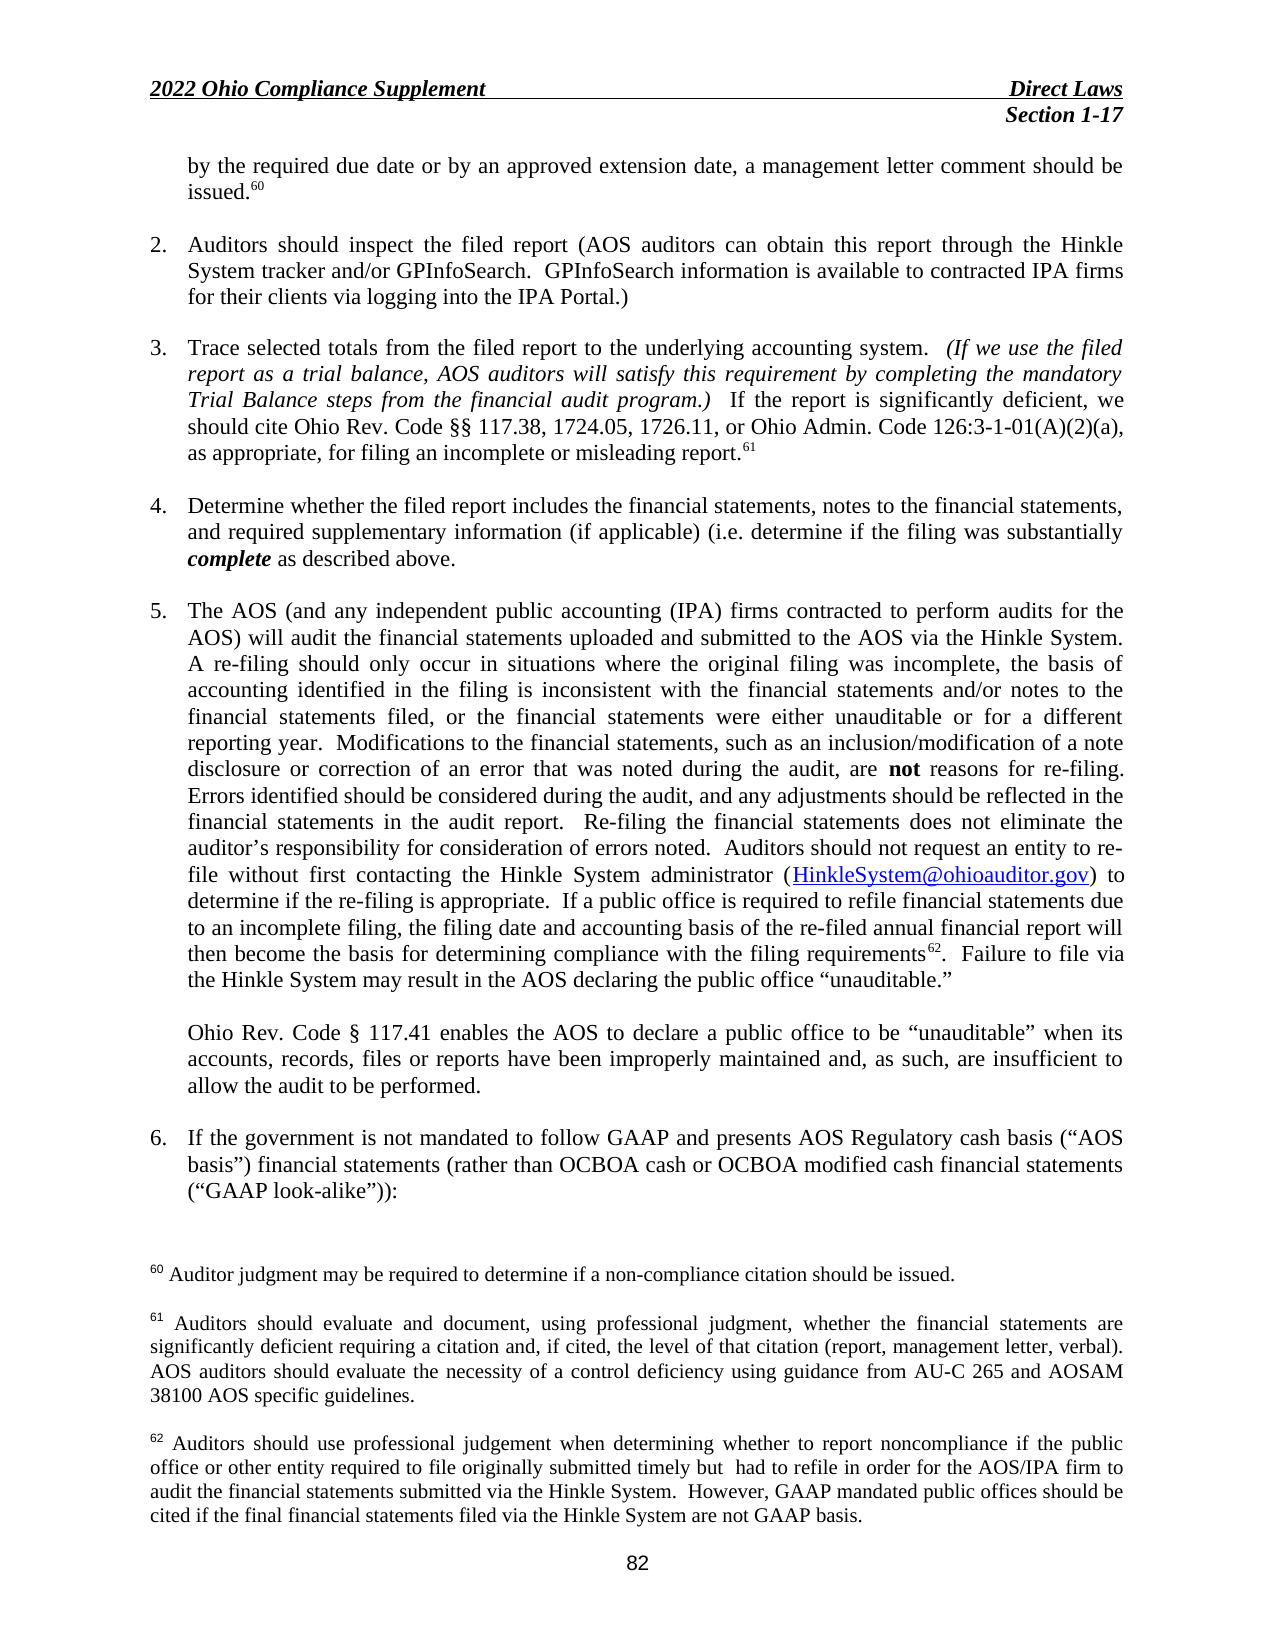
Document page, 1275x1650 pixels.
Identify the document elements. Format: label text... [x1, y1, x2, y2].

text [150, 152, 1125, 204]
list Determine whether the filed report includes the financial statements, notes to the financial statements, and required supplementary information (if applicable) (i.e. determine if the filing was substantially complete as described above. [150, 492, 1125, 571]
list The AOS (and any independent public accounting (IPA) firms contracted to perform audits for the AOS) will audit the financial statements uploaded and submitted to the AOS via the Hinkle System. A re-filing should only occur in situations where the original filing was incomplete, the basis of accounting identified in the filing is inconsistent with the financial statements and/or notes to the financial statements filed, or the financial statements were either unauditable or for a different reporting year. Modifications to the financial statements, such as an inclusion/modification of a note disclosure or correction of an error that was noted during the audit, are not reasons for re-filing. Errors identified should be considered during the audit, and any adjustments should be reflected in the financial statements in the audit report. Re-filing the financial statements does not eliminate the auditor’s responsibility for consideration of errors noted. Auditors should not request an entity to re-file without first contacting the Hinkle System administrator (HinkleSystem@ohioauditor.gov) to determine if the re-filing is appropriate. If a public office is required to refile financial statements due to an incomplete filing, the filing date and accounting basis of the re-filed annual financial report will then become the basis for determining compliance with the filing requirements. Failure to file via the Hinkle System may result in the AOS declaring the public office “unauditable.” [150, 597, 1125, 993]
list Trace selected totals from the filed report to the underlying accounting system. (If we use the filed report as a trial balance, AOS auditors will satisfy this requirement by completing the mandatory Trial Balance steps from the financial audit program.) If the report is significantly deficient, we should cite Ohio Rev. Code §§ 117.38, 1724.05, 1726.11, or Ohio Admin. Code 126:3-1-01(A)(2)(a), as appropriate, for filing an incomplete or misleading report. [150, 334, 1125, 466]
text Ohio Rev. Code § 117.41 enables the AOS to declare a public office to be “unauditable” when its accounts, records, files or reports have been improperly maintained and, as such, are insufficient to allow the audit to be performed. [187, 1019, 1125, 1098]
list If the government is not mandated to follow GAAP and presents AOS Regulatory cash basis (“AOS basis”) financial statements (rather than OCBOA cash or OCBOA modified cash financial statements (“GAAP look-alike”)): [150, 1124, 1125, 1203]
list Auditors should inspect the filed report (AOS auditors can obtain this report through the Hinkle System tracker and/or GPInfoSearch. GPInfoSearch information is available to contracted IPA firms for their clients via logging into the IPA Portal.) [150, 231, 1125, 310]
